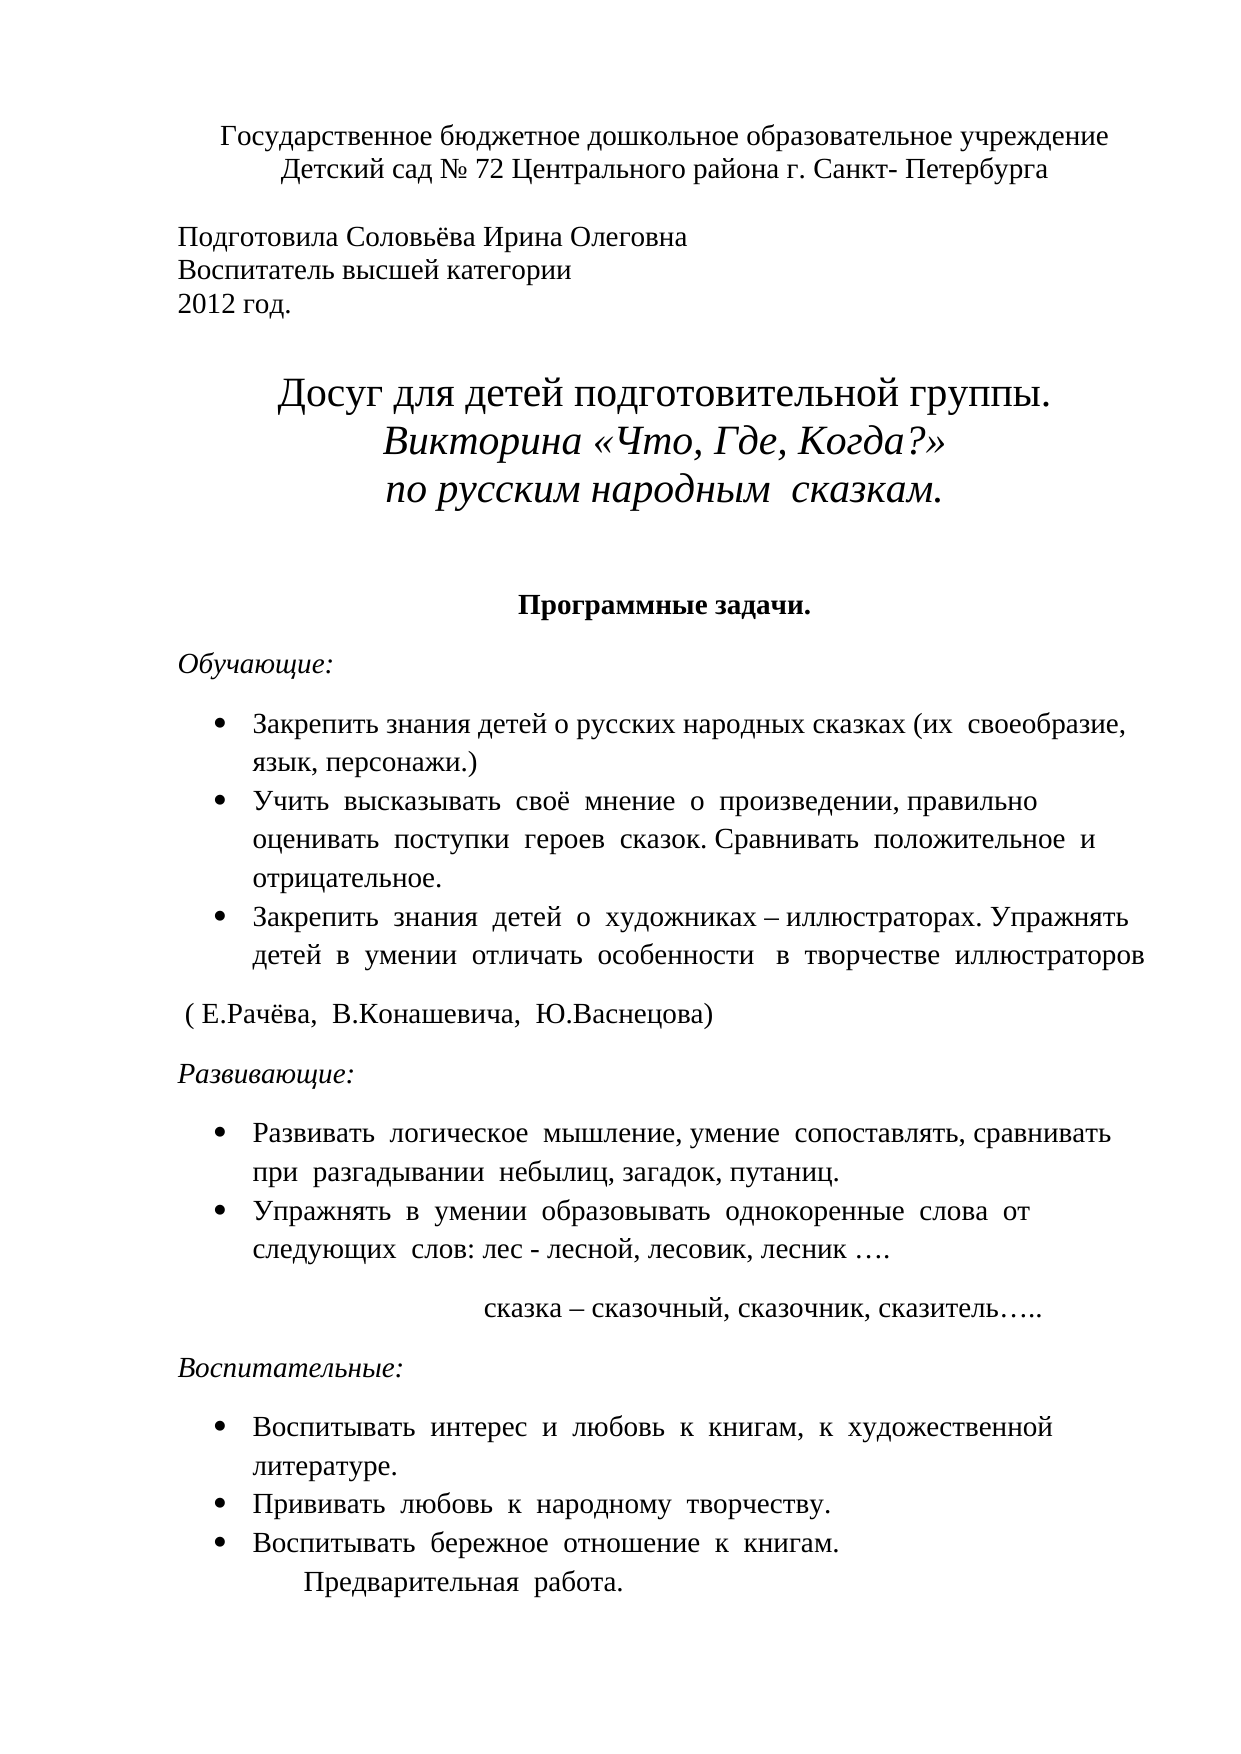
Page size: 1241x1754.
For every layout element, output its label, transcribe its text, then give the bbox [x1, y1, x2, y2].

text сказка – сказочный, сказочник, сказитель….. [177, 1291, 1152, 1324]
text Досуг для детей подготовительной группы. [177, 367, 1152, 415]
text ( Е.Рачёва, В.Конашевича, Ю.Васнецова) [177, 997, 1152, 1030]
text по русским народным сказкам. [177, 463, 1152, 511]
list Воспитывать бережное отношение к книгам. [215, 1525, 1152, 1559]
list Упражнять в умении образовывать однокоренные слова от следующих слов: лес - лесной, лесовик, лесник …. [215, 1193, 1152, 1265]
list Закрепить знания детей о художниках – иллюстраторах. Упражнять детей в умении отличать особенности в творчестве иллюстраторов [215, 899, 1152, 971]
list Закрепить знания детей о русских народных сказках (их своеобразие, язык, персонажи.) [215, 706, 1152, 778]
text Государственное бюджетное дошкольное образовательное учреждение [177, 118, 1152, 152]
list Прививать любовь к народному творчеству. [215, 1487, 1152, 1520]
text Воспитательные: [177, 1350, 1152, 1383]
text Воспитатель высшей категории [177, 252, 1152, 286]
text Программные задачи. [177, 587, 1152, 621]
list Воспитывать интерес и любовь к книгам, к художественной литературе. [215, 1409, 1152, 1482]
list Развивать логическое мышление, умение сопоставлять, сравнивать при разгадывании небылиц, загадок, путаниц. [215, 1115, 1152, 1188]
text Викторина «Что, Где, Когда?» [177, 415, 1152, 463]
text 2012 год. [177, 286, 1152, 319]
text Детский сад № 72 Центрального района г. Санкт- Петербурга [177, 152, 1152, 185]
text Обучающие: [177, 646, 1152, 680]
list Предварительная работа. [252, 1564, 1152, 1597]
list Учить высказывать своё мнение о произведении, правильно оценивать поступки героев сказок. Сравнивать положительное и отрицательное. [215, 783, 1152, 894]
text Развивающие: [177, 1056, 1152, 1089]
text Подготовила Соловьёва Ирина Олеговна [177, 219, 1152, 252]
